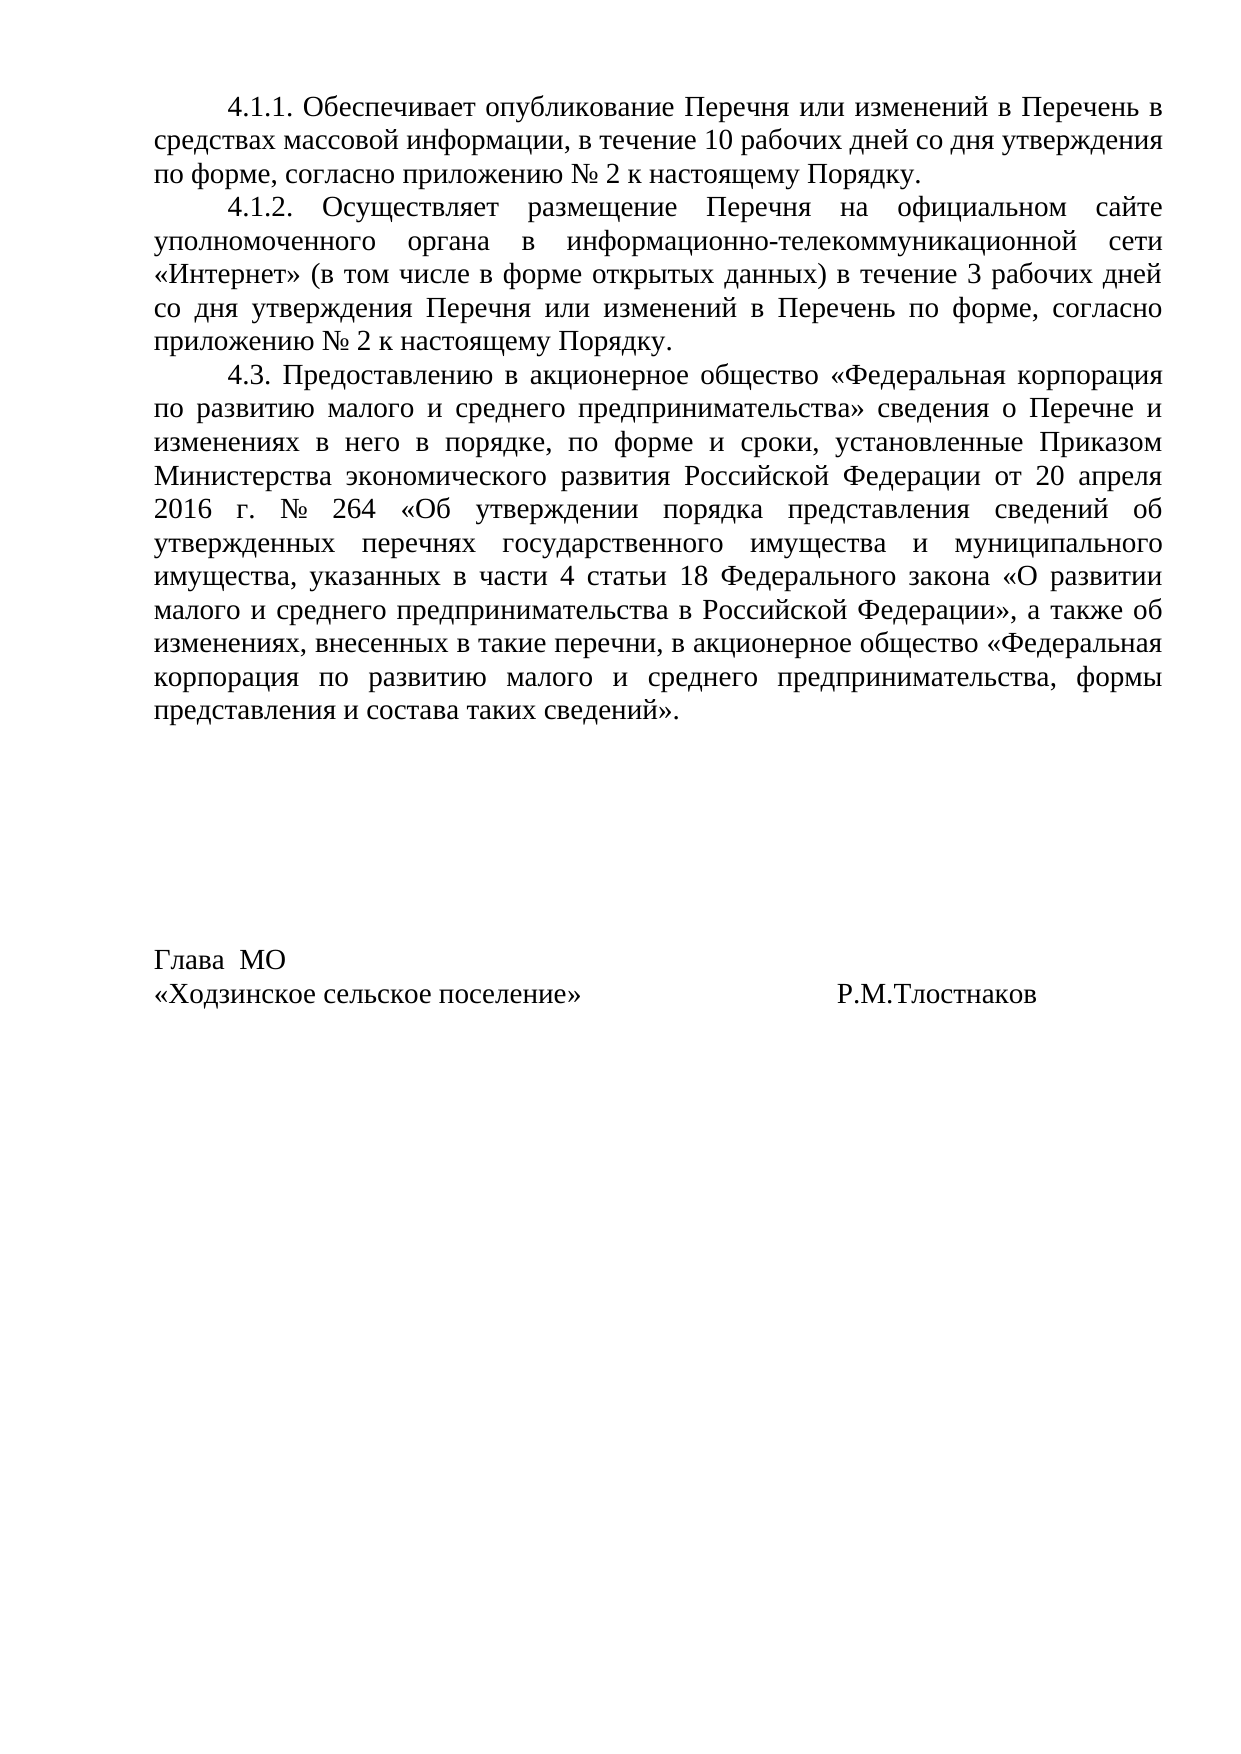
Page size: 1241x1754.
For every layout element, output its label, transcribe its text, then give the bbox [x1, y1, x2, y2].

list 4.1.2. Осуществляет размещение Перечня на официальном сайте уполномоченного органа в информационно-телекоммуникационной сети «Интернет» (в том числе в форме открытых данных) в течение 3 рабочих дней со дня утверждения Перечня или изменений в Перечень по форме, согласно приложению № 2 к настоящему Порядку. [153, 189, 1163, 357]
list 4.1.1. Обеспечивает опубликование Перечня или изменений в Перечень в средствах массовой информации, в течение 10 рабочих дней со дня утверждения по форме, согласно приложению № 2 к настоящему Порядку. [153, 89, 1163, 189]
list 4.3. Предоставлению в акционерное общество «Федеральная корпорация по развитию малого и среднего предпринимательства» сведения о Перечне и изменениях в него в порядке, по форме и сроки, установленные Приказом Министерства экономического развития Российской Федерации от 20 апреля 2016 г. № 264 «Об утверждении порядка представления сведений об утвержденных перечнях государственного имущества и муниципального имущества, указанных в части 4 статьи 18 Федерального закона «О развитии малого и среднего предпринимательства в Российской Федерации», а также об изменениях, внесенных в такие перечни, в акционерное общество «Федеральная корпорация по развитию малого и среднего предпринимательства, формы представления и состава таких сведений». [153, 357, 1163, 726]
list Глава МО [153, 942, 1163, 976]
list «Ходзинское сельское поселение» Р.М.Тлостнаков [153, 976, 1163, 1009]
